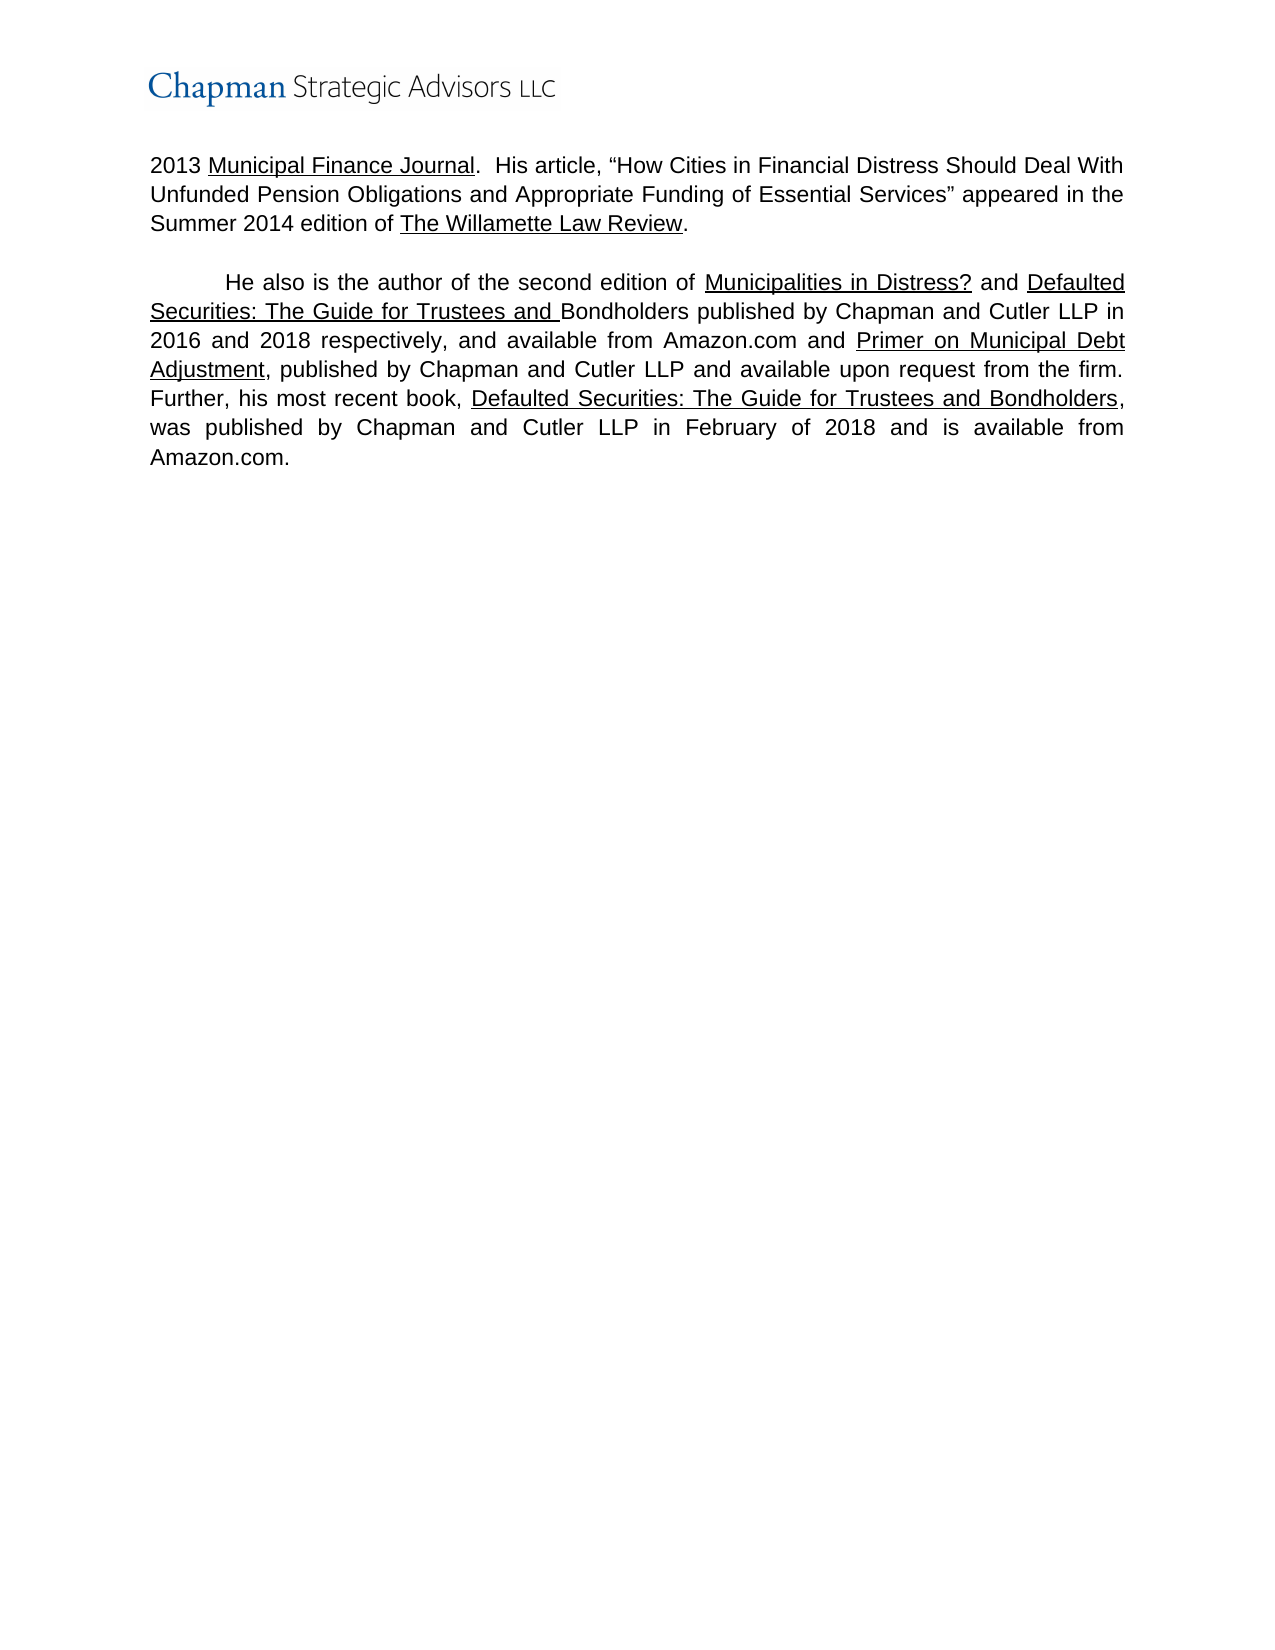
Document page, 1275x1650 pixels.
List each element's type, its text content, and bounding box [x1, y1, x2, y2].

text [150, 150, 1125, 237]
picture [144, 67, 562, 111]
text He also is the author of the second edition of Municipalities in Distress? and Defaulted Securities: The Guide for Trustees and Bondholders published by Chapman and Cutler LLP in 2016 and 2018 respectively, and available from Amazon.com and Primer on Municipal Debt Adjustment, published by Chapman and Cutler LLP and available upon request from the firm. Further, his most recent book, Defaulted Securities: The Guide for Trustees and Bondholders, was published by Chapman and Cutler LLP in February of 2018 and is available from Amazon.com. [150, 267, 1125, 471]
